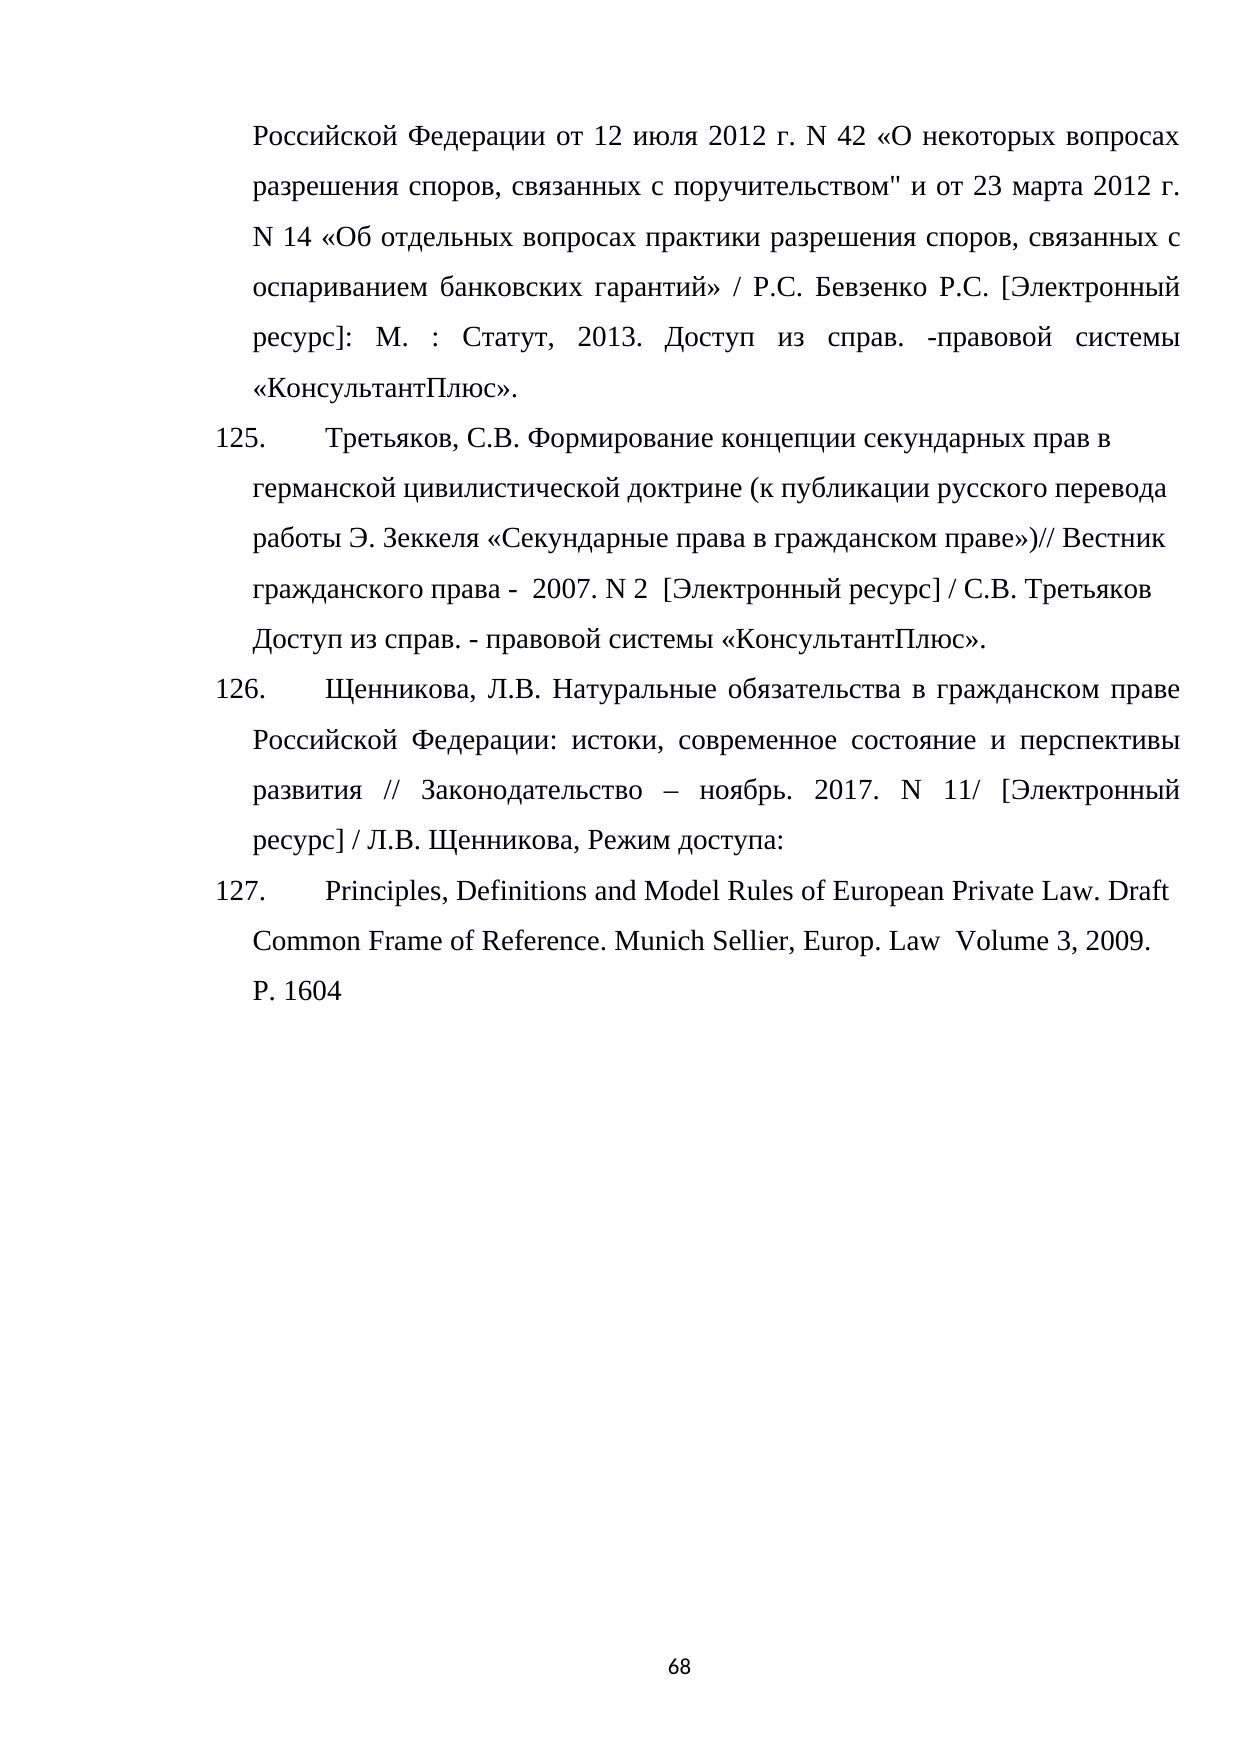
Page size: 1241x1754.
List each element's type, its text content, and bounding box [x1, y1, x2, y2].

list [215, 118, 1181, 403]
list Principles, Definitions and Model Rules of European Private Law. Draft Common Frame of Reference. Munich Sellier, Europ. Law Volume 3, 2009. P. 1604 [215, 873, 1181, 1007]
list Щенникова, Л.В. Натуральные обязательства в гражданском праве Российской Федерации: истоки, современное состояние и перспективы развития // Законодательство – ноябрь. 2017. N 11/ [Электронный ресурс] / Л.В. Щенникова, Режим доступа: http://base.garant.ru/5433921/ [215, 672, 1181, 856]
list Третьяков, С.В. Формирование концепции секундарных прав в германской цивилистической доктрине (к публикации русского перевода работы Э. Зеккеля «Секундарные права в гражданском праве»)// Вестник гражданского права - 2007. N 2 [Электронный ресурс] / С.В. Третьяков Доступ из справ. - правовой системы «КонсультантПлюс». [215, 420, 1181, 655]
